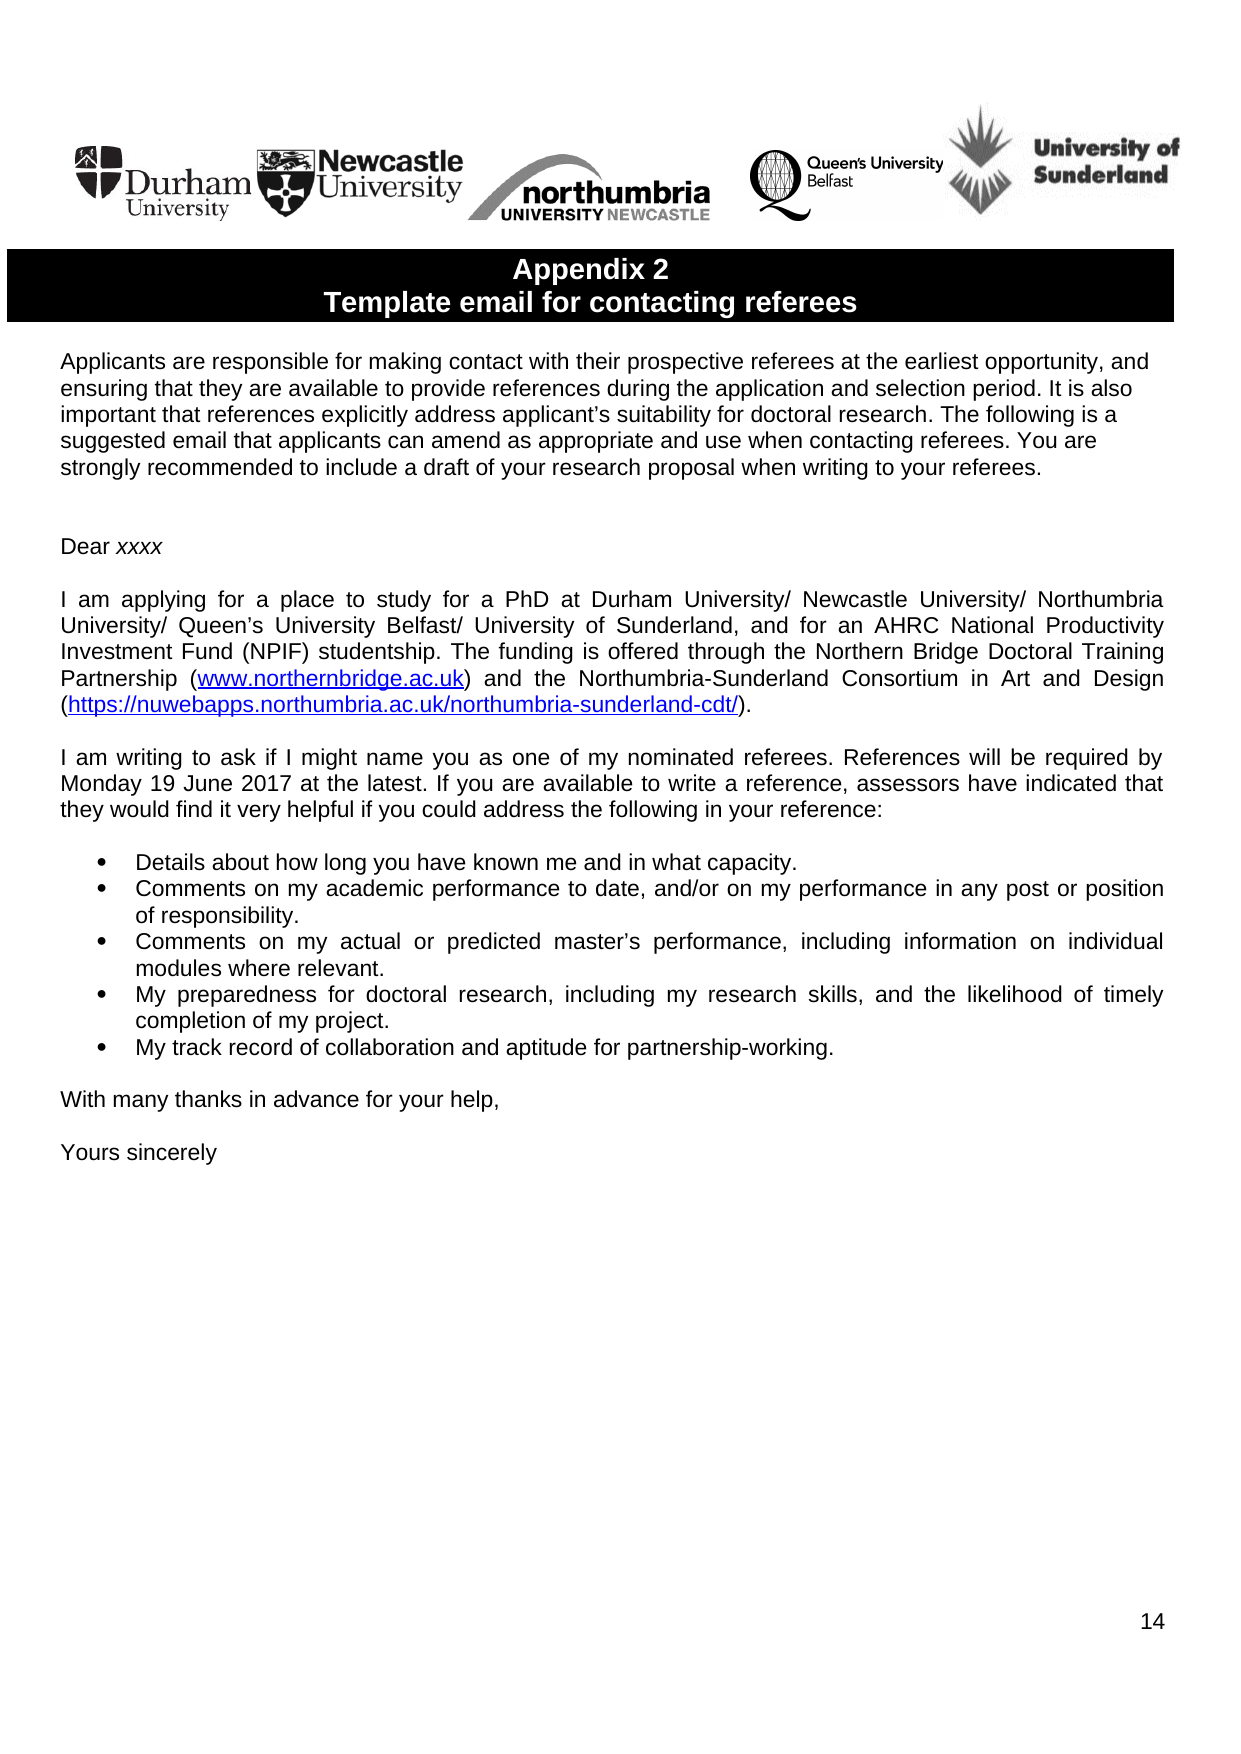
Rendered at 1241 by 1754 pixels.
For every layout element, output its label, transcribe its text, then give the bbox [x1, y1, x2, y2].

list Details about how long you have known me and in what capacity. [98, 849, 1165, 875]
picture [75, 146, 710, 221]
text With many thanks in advance for your help, [60, 1086, 1165, 1113]
picture [750, 101, 1183, 221]
list My preparedness for doctoral research, including my research skills, and the likelihood of timely completion of my project. [98, 981, 1165, 1033]
text Yours sincerely [60, 1139, 1165, 1165]
list My track record of collaboration and aptitude for partnership-working. [98, 1033, 1165, 1060]
text Template email for contacting referees [8, 282, 1173, 321]
text Dear xxxx [60, 533, 1165, 559]
list Comments on my actual or predicted master’s performance, including information on individual modules where relevant. [98, 928, 1165, 981]
text Applicants are responsible for making contact with their prospective referees at the earliest opportunity, and ensuring that they are available to provide references during the application and selection period. It is also important that references explicitly address applicant’s suitability for doctoral research. The following is a suggested email that applicants can amend as appropriate and use when contacting referees. You are strongly recommended to include a draft of your research proposal when writing to your referees. [60, 348, 1165, 480]
text I am applying for a place to study for a PhD at Durham University/ Newcastle University/ Northumbria University/ Queen’s University Belfast/ University of Sunderland, and for an AHRC National Productivity Investment Fund (NPIF) studentship. The funding is offered through the Northern Bridge Doctoral Training Partnership (www.northernbridge.ac.uk) and the Northumbria-Sunderland Consortium in Art and Design (https://nuwebapps.northumbria.ac.uk/northumbria-sunderland-cdt/). [60, 586, 1165, 717]
text I am writing to ask if I might name you as one of my nominated referees. References will be required by Monday 19 June 2017 at the latest. If you are available to write a reference, assessors have indicated that they would find it very helpful if you could address the following in your reference: [60, 744, 1165, 823]
list Comments on my academic performance to date, and/or on my performance in any post or position of responsibility. [98, 875, 1165, 928]
text Appendix 2 [8, 250, 1173, 282]
